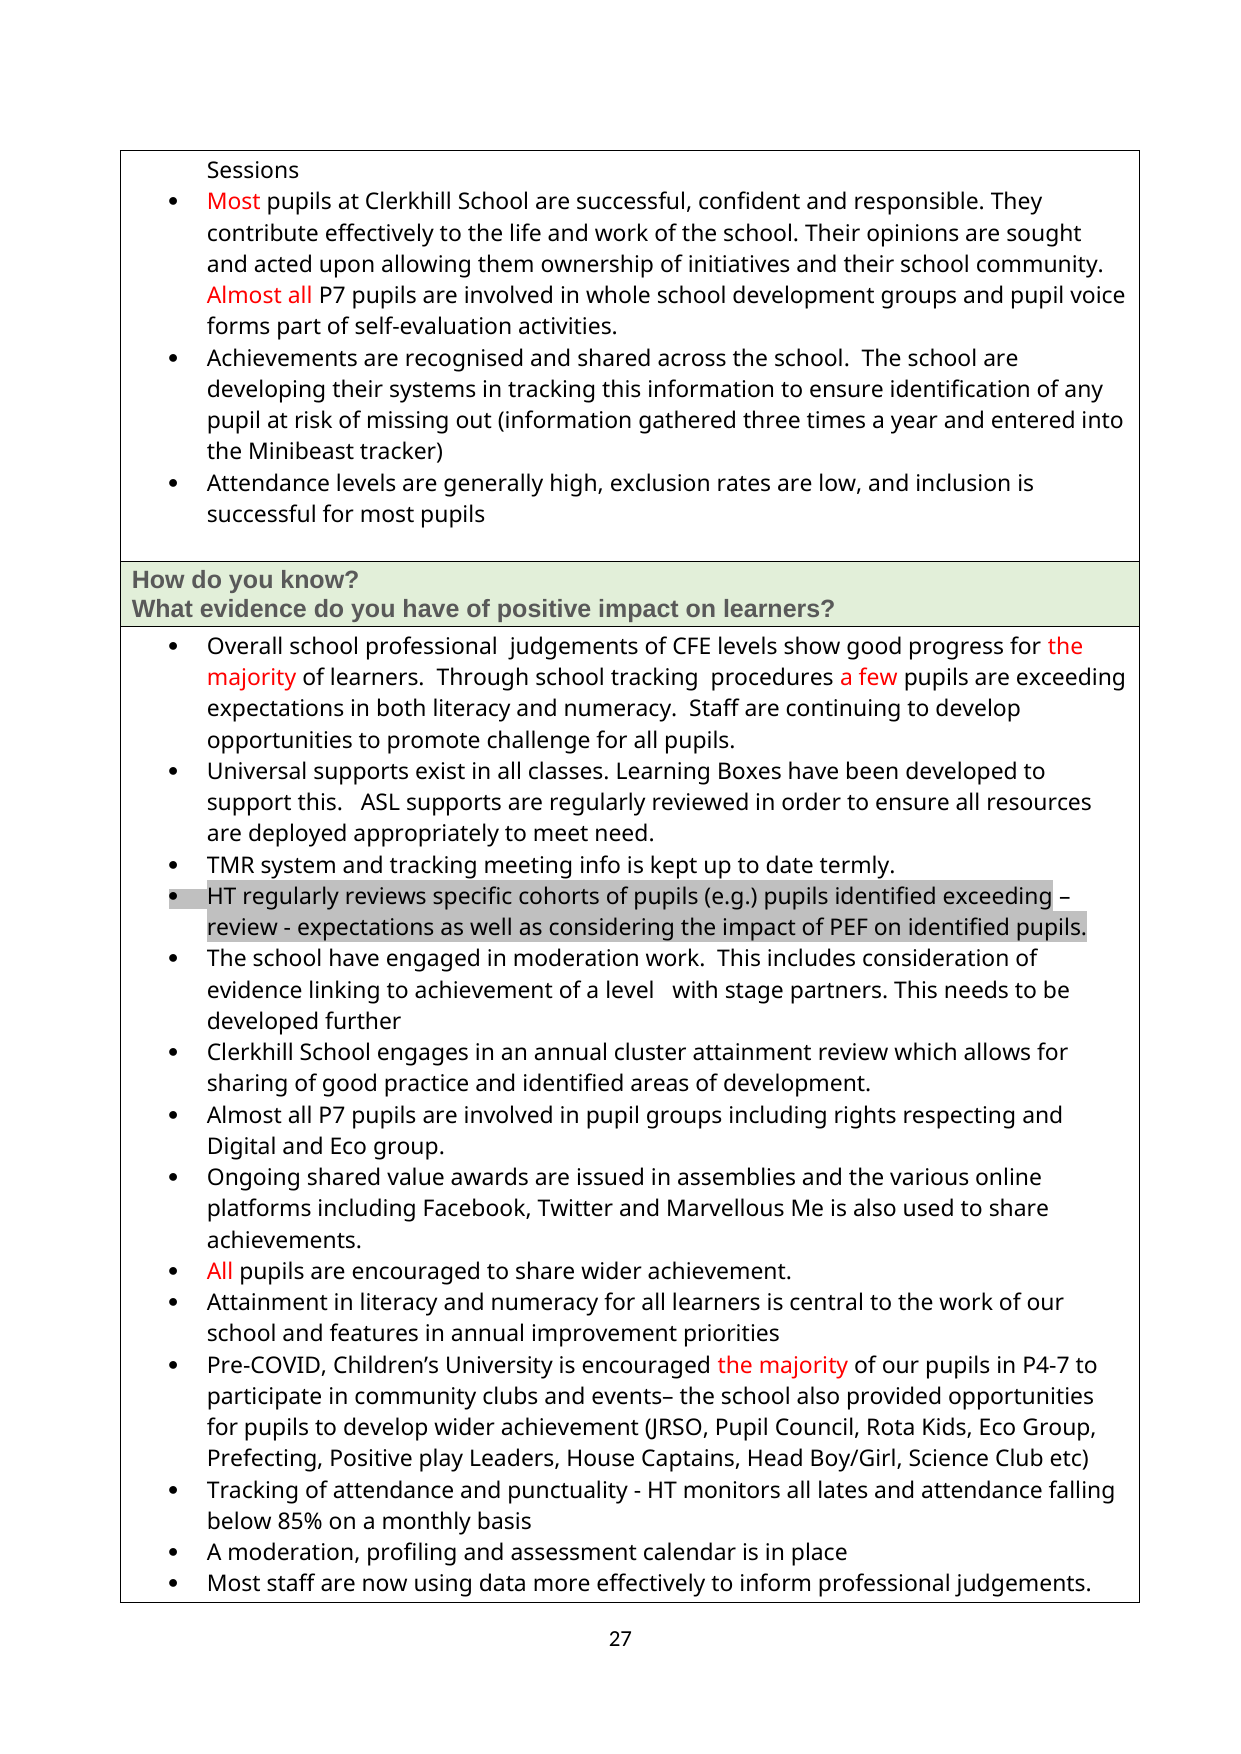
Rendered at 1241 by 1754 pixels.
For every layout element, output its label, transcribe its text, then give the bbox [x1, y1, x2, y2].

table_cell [121, 627, 1139, 1602]
table_cell How do you know? What evidence do you have of positive impact on learners? [121, 562, 1139, 626]
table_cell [121, 151, 1139, 561]
